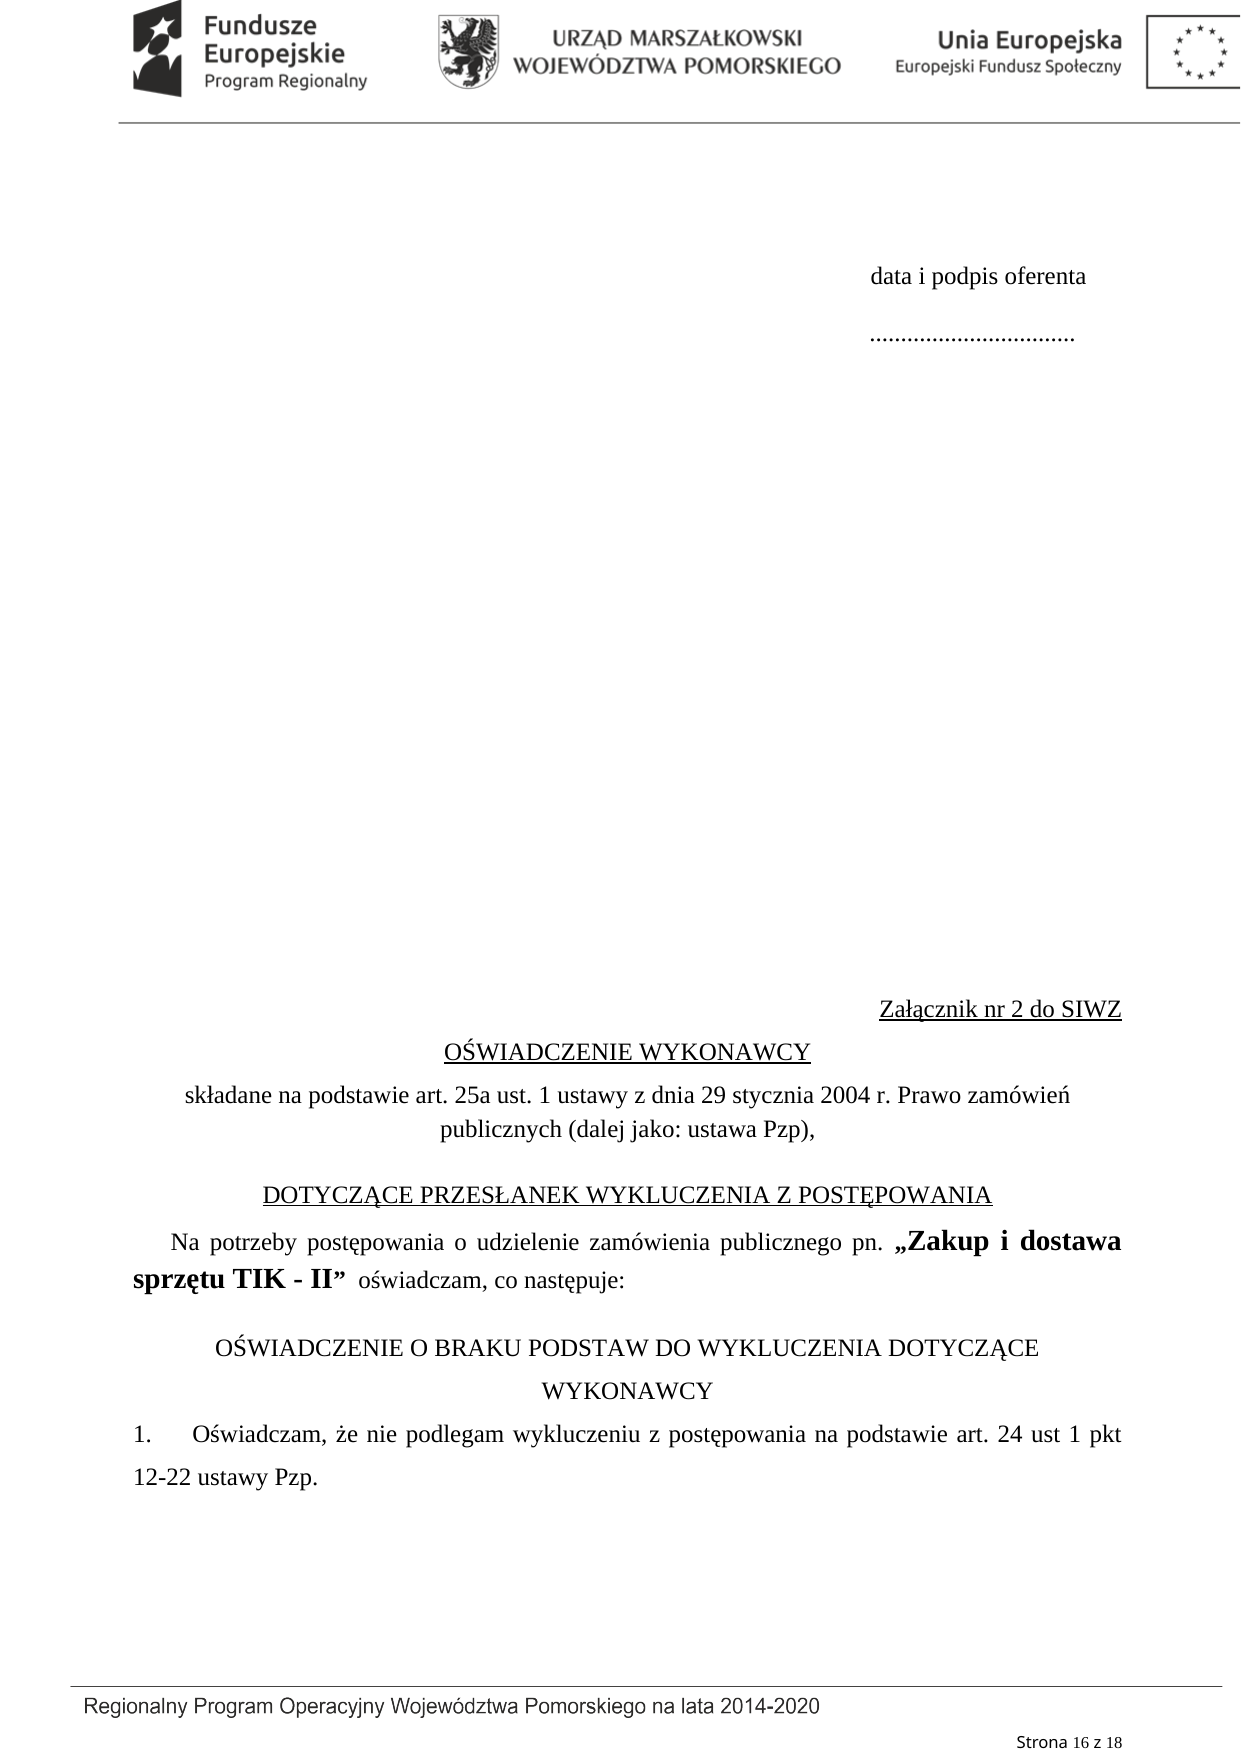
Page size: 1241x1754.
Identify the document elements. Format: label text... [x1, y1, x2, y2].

text DOTYCZĄCE PRZESŁANEK WYKLUCZENIA Z POSTĘPOWANIA [133, 1180, 1122, 1208]
text data i podpis oferenta [783, 261, 1122, 290]
list Oświadczam, że nie podlegam wykluczeniu z postępowania na podstawie art. 24 ust 1 pkt 12-22 ustawy Pzp. [133, 1419, 1122, 1491]
text składane na podstawie art. 25a ust. 1 ustawy z dnia 29 stycznia 2004 r. Prawo zamówień publicznych (dalej jako: ustawa Pzp), [133, 1081, 1122, 1142]
text OŚWIADCZENIE WYKONAWCY [133, 1037, 1122, 1066]
text Na potrzeby postępowania o udzielenie zamówienia publicznego pn. „Zakup i dostawa sprzętu TIK - II” oświadczam, co następuje: [133, 1223, 1122, 1295]
text Załącznik nr 2 do SIWZ [133, 994, 1122, 1023]
text OŚWIADCZENIE O BRAKU PODSTAW DO WYKLUCZENIA DOTYCZĄCE WYKONAWCY [133, 1333, 1122, 1405]
picture [70, 1686, 1223, 1718]
picture [118, 0, 1241, 124]
text ................................. [118, 318, 1152, 347]
